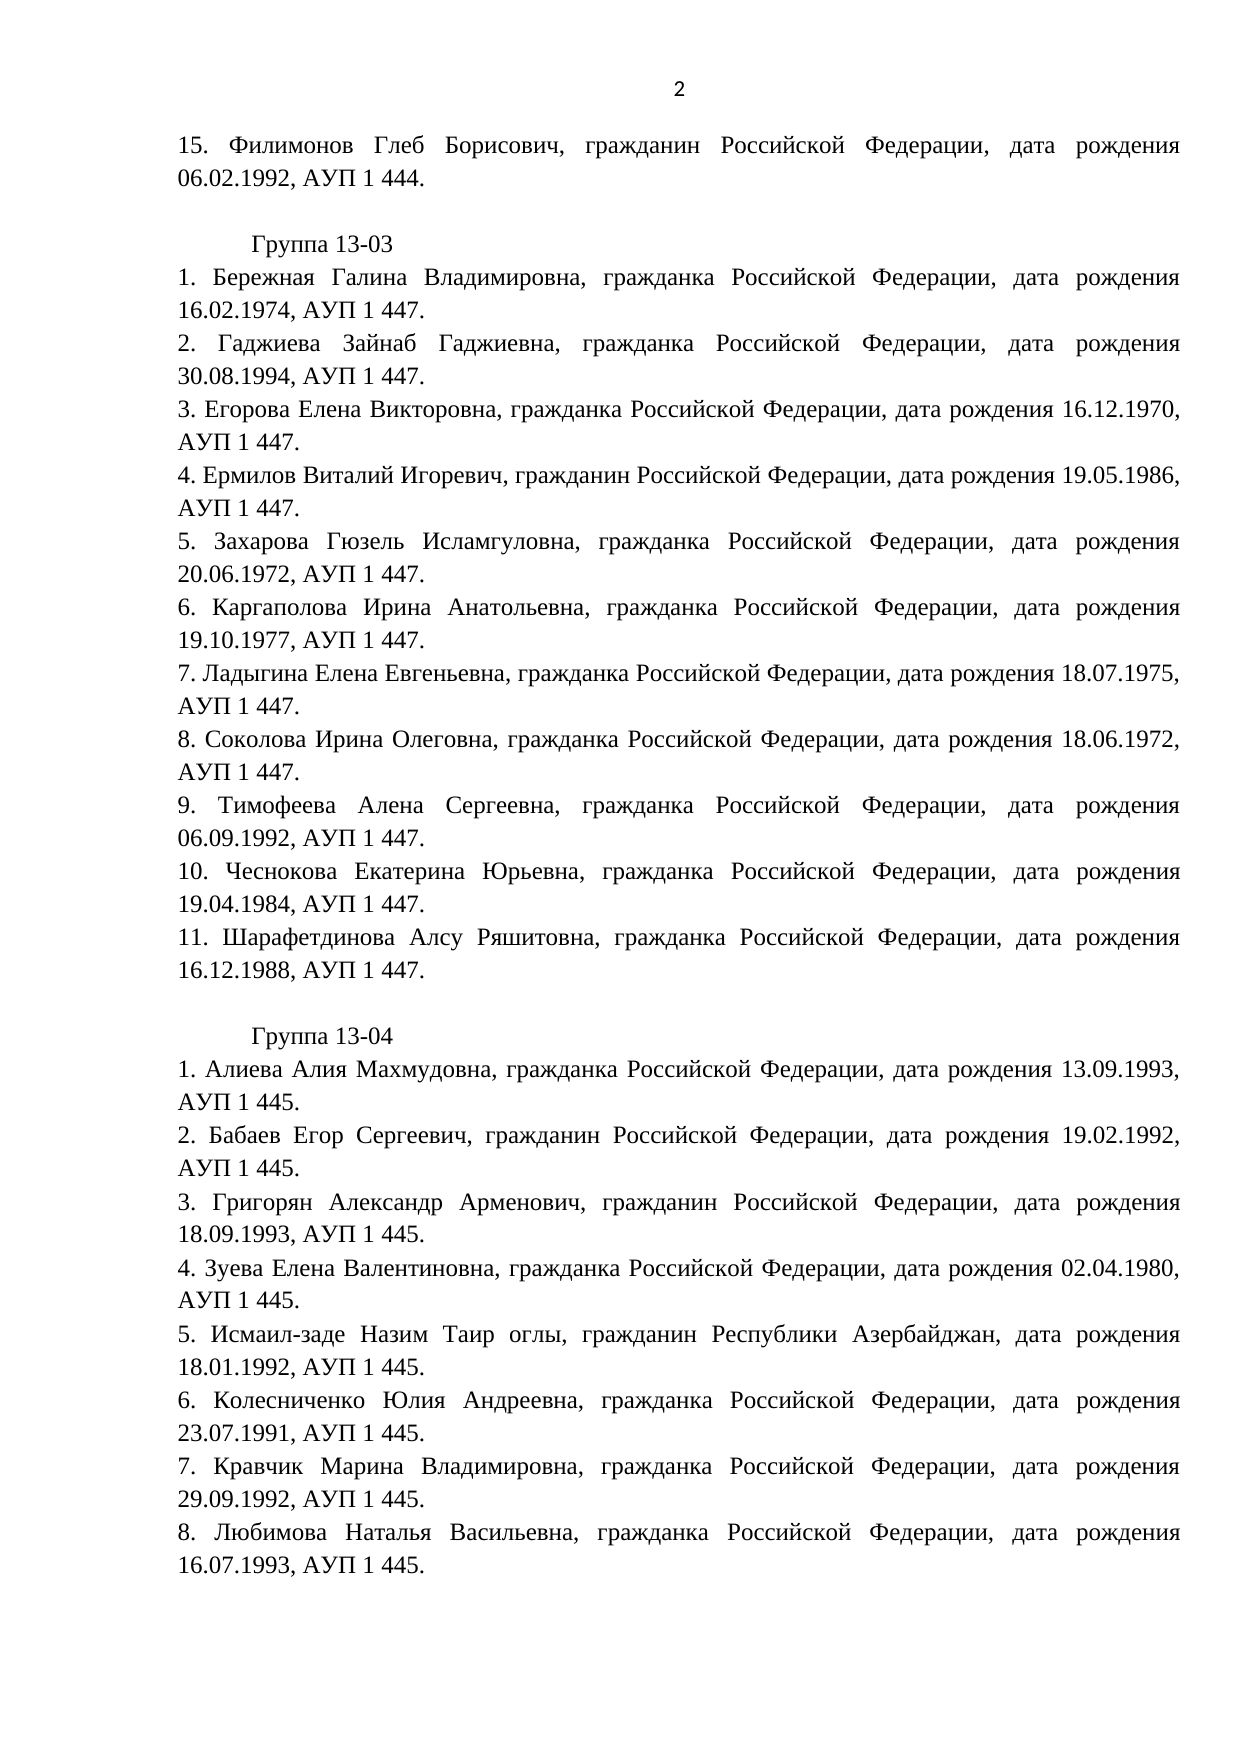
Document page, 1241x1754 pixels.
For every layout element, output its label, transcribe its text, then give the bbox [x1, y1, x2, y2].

text 6. Колесниченко Юлия Андреевна, гражданка Российской Федерации, дата рождения 23.07.1991, АУП 1 445. [177, 1385, 1181, 1446]
text 1. Бережная Галина Владимировна, гражданка Российской Федерации, дата рождения 16.02.1974, АУП 1 447. [177, 262, 1181, 324]
text 8. Любимова Наталья Васильевна, гражданка Российской Федерации, дата рождения 16.07.1993, АУП 1 445. [177, 1517, 1181, 1578]
text 6. Каргаполова Ирина Анатольевна, гражданка Российской Федерации, дата рождения 19.10.1977, АУП 1 447. [177, 592, 1181, 654]
text 11. Шарафетдинова Алсу Ряшитовна, гражданка Российской Федерации, дата рождения 16.12.1988, АУП 1 447. [177, 922, 1181, 984]
text 7. Кравчик Марина Владимировна, гражданка Российской Федерации, дата рождения 29.09.1992, АУП 1 445. [177, 1451, 1181, 1512]
text Группа 13-04 [177, 1021, 1181, 1050]
text 1. Алиева Алия Махмудовна, гражданка Российской Федерации, дата рождения 13.09.1993, АУП 1 445. [177, 1054, 1181, 1116]
text 9. Тимофеева Алена Сергеевна, гражданка Российской Федерации, дата рождения 06.09.1992, АУП 1 447. [177, 790, 1181, 852]
text 2. Бабаев Егор Сергеевич, гражданин Российской Федерации, дата рождения 19.02.1992, АУП 1 445. [177, 1121, 1181, 1182]
text 4. Зуева Елена Валентиновна, гражданка Российской Федерации, дата рождения 02.04.1980, АУП 1 445. [177, 1253, 1181, 1314]
text 3. Егорова Елена Викторовна, гражданка Российской Федерации, дата рождения 16.12.1970, АУП 1 447. [177, 394, 1181, 456]
text 5. Захарова Гюзель Исламгуловна, гражданка Российской Федерации, дата рождения 20.06.1972, АУП 1 447. [177, 526, 1181, 588]
text 8. Соколова Ирина Олеговна, гражданка Российской Федерации, дата рождения 18.06.1972, АУП 1 447. [177, 724, 1181, 786]
text 10. Чеснокова Екатерина Юрьевна, гражданка Российской Федерации, дата рождения 19.04.1984, АУП 1 447. [177, 856, 1181, 918]
text Группа 13-03 [177, 229, 1181, 258]
text 15. Филимонов Глеб Борисович, гражданин Российской Федерации, дата рождения 06.02.1992, АУП 1 444. [177, 130, 1181, 192]
text 5. Исмаил-заде Назим Таир оглы, гражданин Республики Азербайджан, дата рождения 18.01.1992, АУП 1 445. [177, 1319, 1181, 1380]
text 4. Ермилов Виталий Игоревич, гражданин Российской Федерации, дата рождения 19.05.1986, АУП 1 447. [177, 460, 1181, 522]
text 3. Григорян Александр Арменович, гражданин Российской Федерации, дата рождения 18.09.1993, АУП 1 445. [177, 1187, 1181, 1248]
text 2. Гаджиева Зайнаб Гаджиевна, гражданка Российской Федерации, дата рождения 30.08.1994, АУП 1 447. [177, 328, 1181, 390]
text 7. Ладыгина Елена Евгеньевна, гражданка Российской Федерации, дата рождения 18.07.1975, АУП 1 447. [177, 658, 1181, 720]
